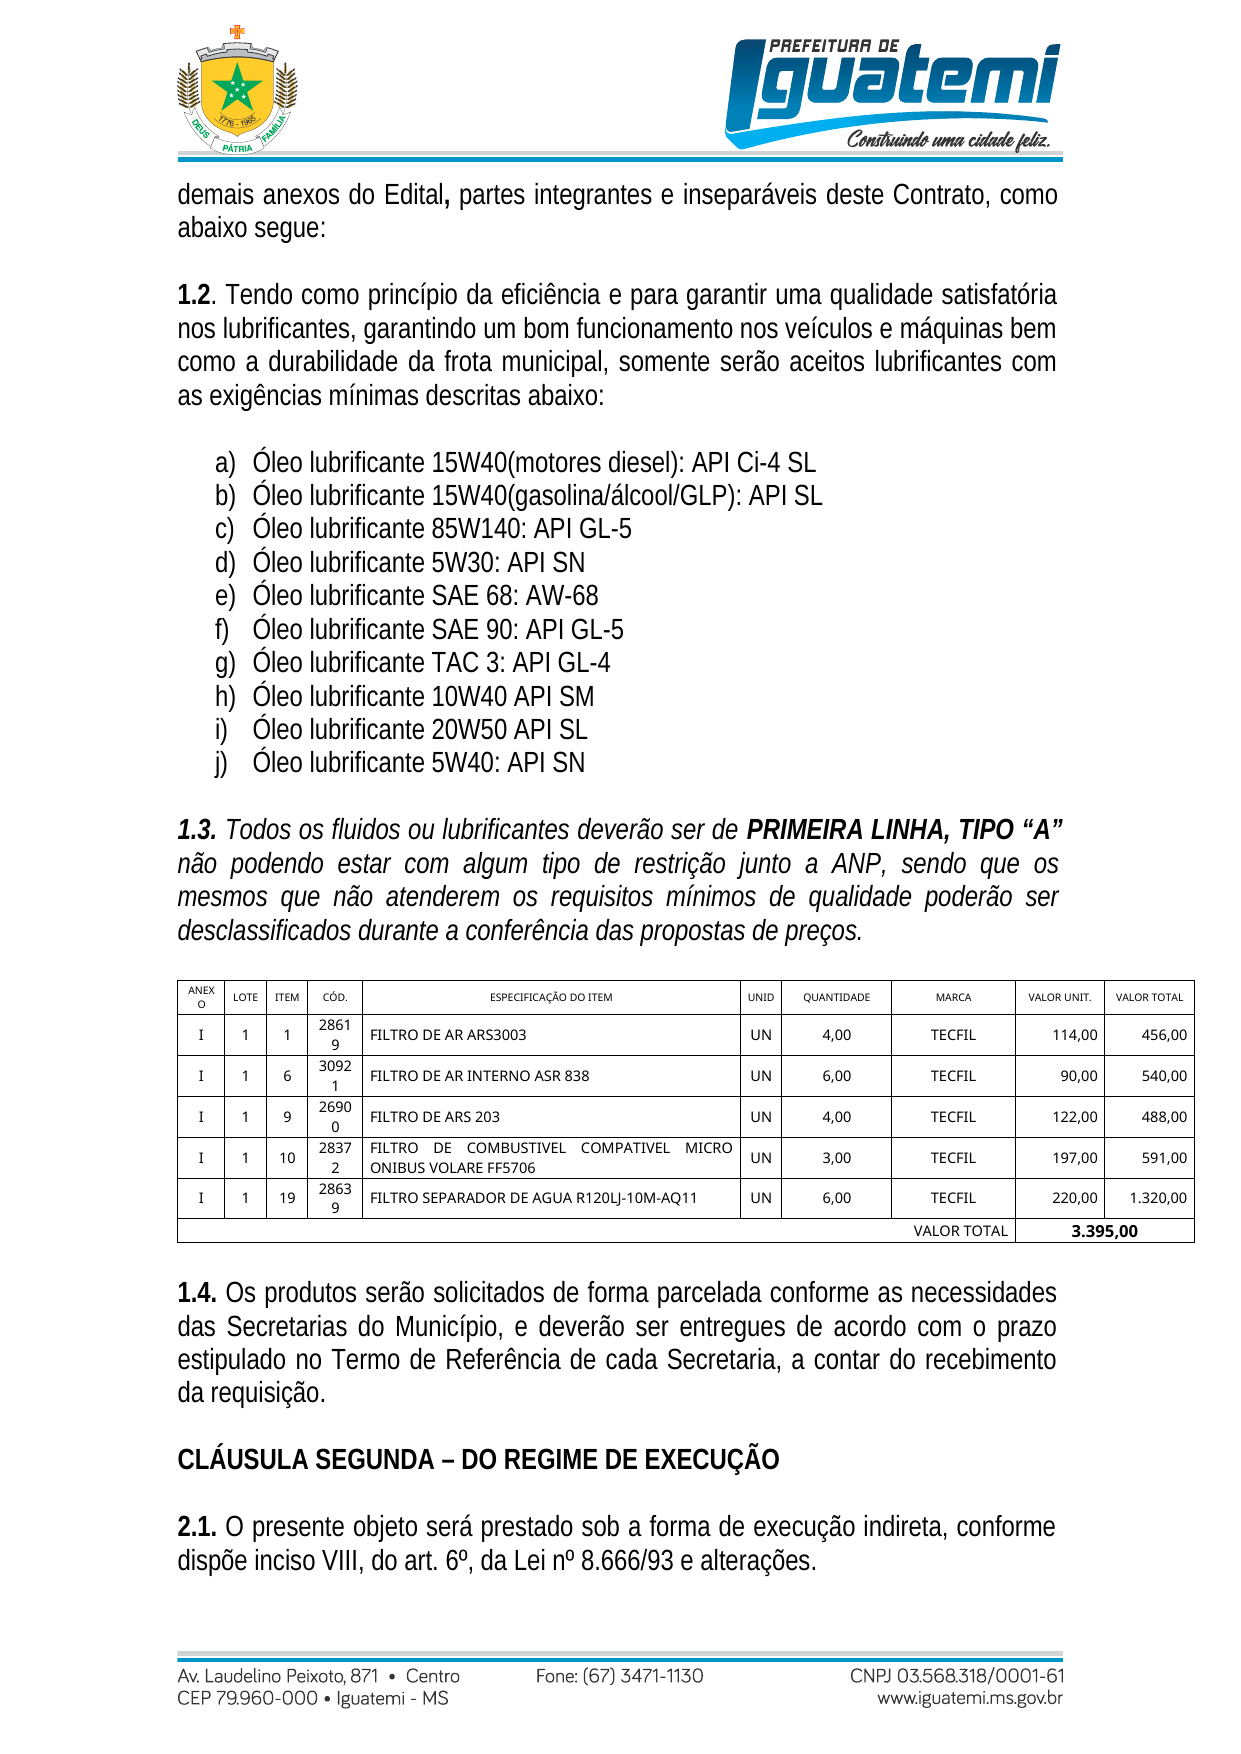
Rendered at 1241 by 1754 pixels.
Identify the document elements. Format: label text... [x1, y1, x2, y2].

table_header LOTE [225, 981, 266, 1014]
table_cell UN [741, 1056, 781, 1096]
table_header ESPECIFICAÇÃO DO ITEM [363, 981, 740, 1014]
table_cell 122,00 [1016, 1097, 1104, 1137]
list Óleo lubrificante SAE 90: API GL-5 [215, 612, 1063, 645]
list Óleo lubrificante SAE 68: AW-68 [215, 578, 1063, 612]
table_cell 28619 [308, 1015, 362, 1055]
table_cell 28639 [308, 1179, 362, 1218]
list Óleo lubrificante 15W40(motores diesel): API Ci-4 SL [215, 445, 1063, 478]
table_header ANEXO [178, 981, 224, 1014]
table_header CÓD. [308, 981, 362, 1014]
table_cell TECFIL [892, 1056, 1015, 1096]
table_cell 1 [225, 1138, 266, 1177]
table_cell FILTRO SEPARADOR DE AGUA R120LJ-10M-AQ11 [363, 1179, 740, 1218]
table_cell FILTRO DE COMBUSTIVEL COMPATIVEL MICRO ONIBUS VOLARE FF5706 [363, 1138, 740, 1177]
list Óleo lubrificante 85W140: API GL-5 [215, 512, 1063, 545]
table_cell VALOR TOTAL [178, 1219, 1015, 1242]
table_cell 220,00 [1016, 1179, 1104, 1218]
table_cell TECFIL [892, 1097, 1015, 1137]
table_cell UN [741, 1179, 781, 1218]
table_cell 6 [267, 1056, 307, 1096]
table_cell 114,00 [1016, 1015, 1104, 1055]
table_cell 4,00 [782, 1015, 891, 1055]
table_cell FILTRO DE AR ARS3003 [363, 1015, 740, 1055]
list Óleo lubrificante 5W30: API SN [215, 545, 1063, 578]
table_cell I [178, 1015, 224, 1055]
table_cell 1.320,00 [1105, 1179, 1194, 1218]
table_cell 4,00 [782, 1097, 891, 1137]
table_cell 1 [225, 1097, 266, 1137]
table_cell I [178, 1138, 224, 1177]
table_cell 1 [267, 1015, 307, 1055]
table_cell 1 [225, 1179, 266, 1218]
text 1.3. Todos os fluidos ou lubrificantes deverão ser de PRIMEIRA LINHA, TIPO “A” não podendo estar com algum tipo de restrição junto a ANP, sendo que os mesmos que não atenderem os requisitos mínimos de qualidade poderão ser desclassificados durante a conferência das propostas de preços. [177, 812, 1063, 946]
table_cell TECFIL [892, 1015, 1015, 1055]
list Óleo lubrificante 15W40(gasolina/álcool/GLP): API SL [215, 478, 1063, 512]
table_cell 456,00 [1105, 1015, 1194, 1055]
table_cell UN [741, 1138, 781, 1177]
table_cell 3,00 [782, 1138, 891, 1177]
table_cell 90,00 [1016, 1056, 1104, 1096]
table_cell 197,00 [1016, 1138, 1104, 1177]
table_header MARCA [892, 981, 1015, 1014]
table_cell I [178, 1179, 224, 1218]
list Óleo lubrificante 10W40 API SM [215, 679, 1063, 712]
text 2.1. O presente objeto será prestado sob a forma de execução indireta, conforme dispõe inciso VIII, do art. 6º, da Lei nº 8.666/93 e alterações. [177, 1509, 1058, 1576]
table_header QUANTIDADE [782, 981, 891, 1014]
table_header UNID [741, 981, 781, 1014]
table_cell 6,00 [782, 1179, 891, 1218]
table_cell 26900 [308, 1097, 362, 1137]
table_cell TECFIL [892, 1179, 1015, 1218]
table_cell 591,00 [1105, 1138, 1194, 1177]
table_cell 488,00 [1105, 1097, 1194, 1137]
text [177, 177, 1058, 244]
text 1.2. Tendo como princípio da eficiência e para garantir uma qualidade satisfatória nos lubrificantes, garantindo um bom funcionamento nos veículos e máquinas bem como a durabilidade da frota municipal, somente serão aceitos lubrificantes com as exigências mínimas descritas abaixo: [177, 277, 1058, 411]
table_cell 9 [267, 1097, 307, 1137]
list Óleo lubrificante TAC 3: API GL-4 [215, 645, 1063, 679]
table_header VALOR UNIT. [1016, 981, 1104, 1014]
table_cell 10 [267, 1138, 307, 1177]
text 1.4. Os produtos serão solicitados de forma parcelada conforme as necessidades das Secretarias do Município, e deverão ser entregues de acordo com o prazo estipulado no Termo de Referência de cada Secretaria, a contar do recebimento da requisição. [177, 1275, 1058, 1409]
table_cell 19 [267, 1179, 307, 1218]
table_cell FILTRO DE AR INTERNO ASR 838 [363, 1056, 740, 1096]
table_header VALOR TOTAL [1105, 981, 1194, 1014]
text CLÁUSULA SEGUNDA – DO REGIME DE EXECUÇÃO [177, 1442, 1058, 1476]
table_header ITEM [267, 981, 307, 1014]
table_cell 3.395,00 [1016, 1219, 1194, 1242]
table_cell UN [741, 1015, 781, 1055]
table_cell FILTRO DE ARS 203 [363, 1097, 740, 1137]
table_cell 30921 [308, 1056, 362, 1096]
table_cell TECFIL [892, 1138, 1015, 1177]
list Óleo lubrificante 5W40: API SN [215, 746, 1063, 779]
table_cell 1 [225, 1056, 266, 1096]
table_cell 1 [225, 1015, 266, 1055]
table_cell 28372 [308, 1138, 362, 1177]
list Óleo lubrificante 20W50 API SL [215, 712, 1063, 746]
table_cell 6,00 [782, 1056, 891, 1096]
table_cell I [178, 1056, 224, 1096]
table_cell 540,00 [1105, 1056, 1194, 1096]
table_cell UN [741, 1097, 781, 1137]
table_cell I [178, 1097, 224, 1137]
